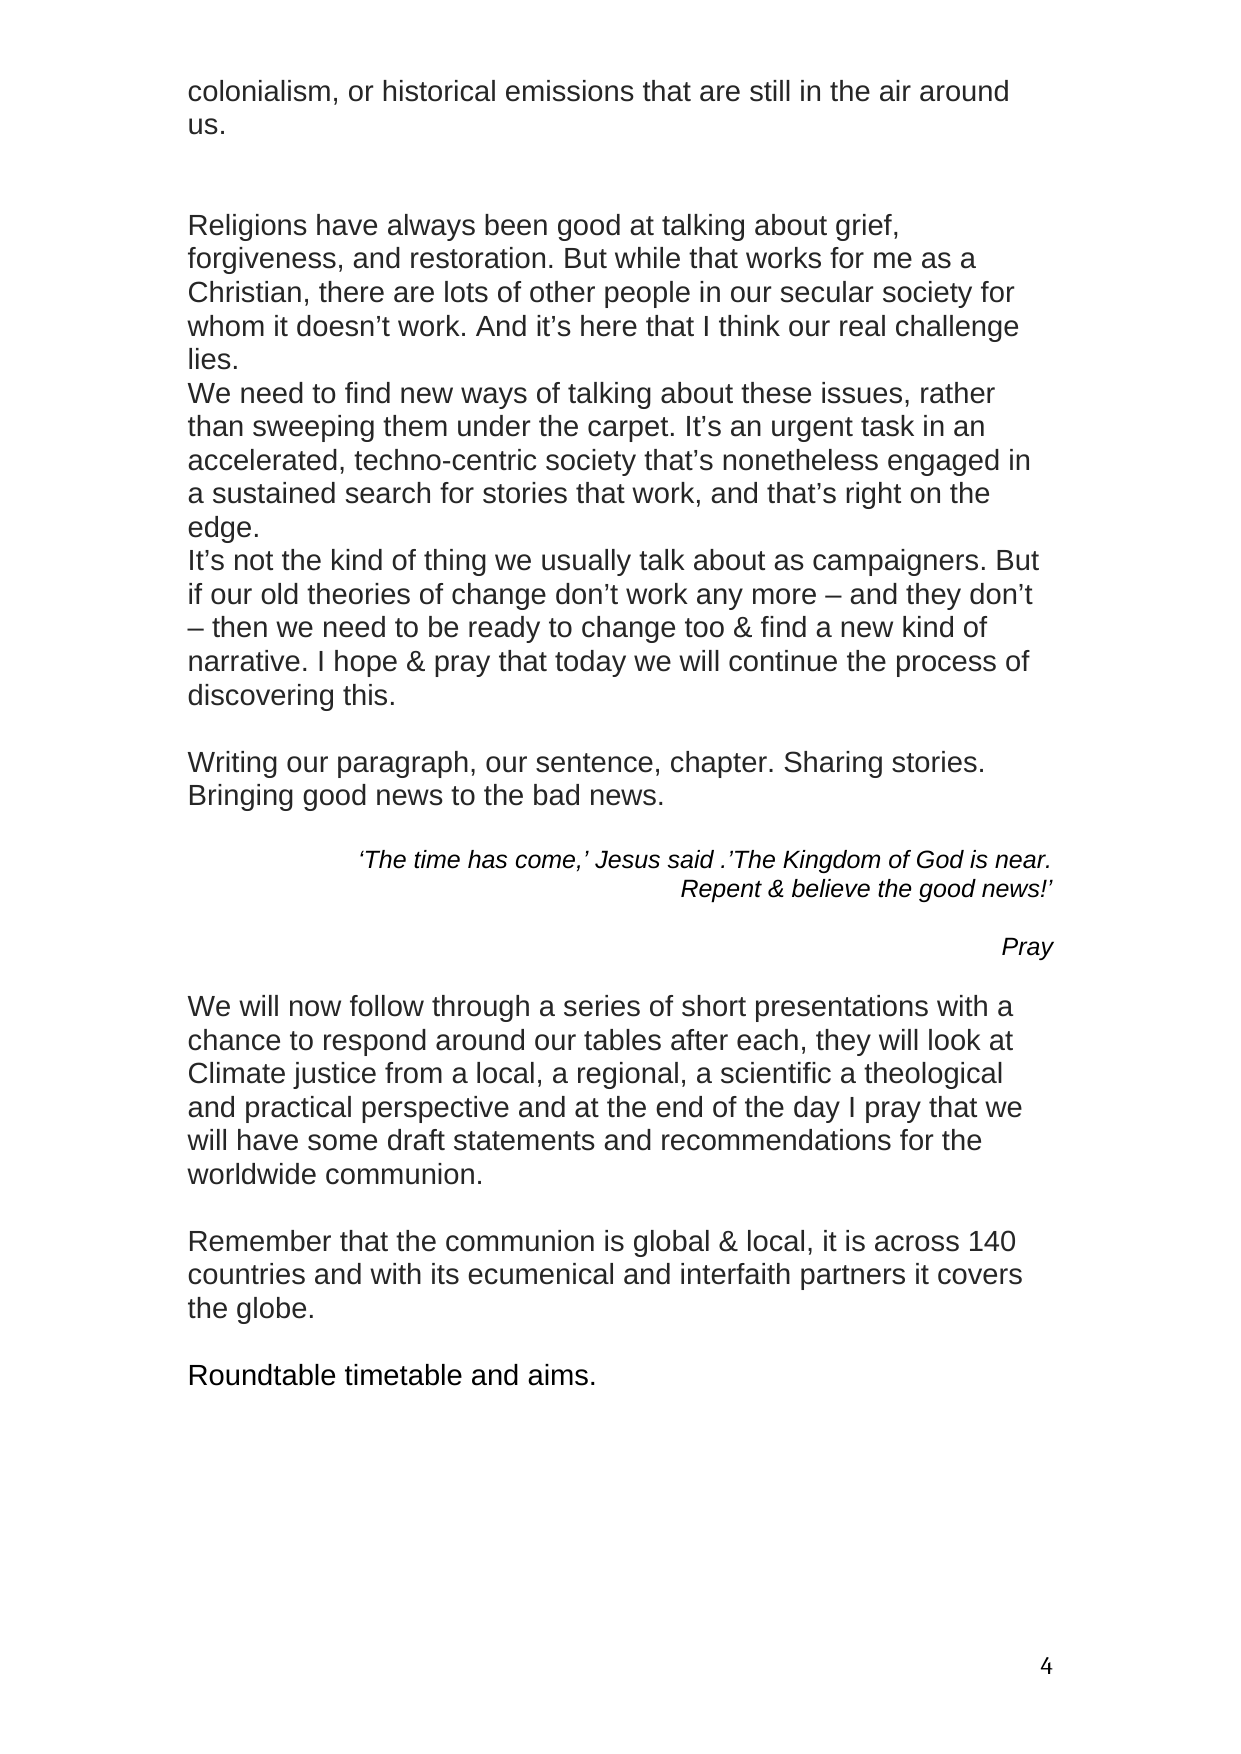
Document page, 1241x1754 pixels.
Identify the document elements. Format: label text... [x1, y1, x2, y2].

text Roundtable timetable and aims. [187, 1358, 1053, 1392]
text We need to find new ways of talking about these issues, rather than sweeping them under the carpet. It’s an urgent task in an accelerated, techno-centric society that’s nonetheless engaged in a sustained search for stories that work, and that’s right on the edge. [187, 376, 1053, 543]
text We will now follow through a series of short presentations with a chance to respond around our tables after each, they will look at Climate justice from a local, a regional, a scientific a theological and practical perspective and at the end of the day I pray that we will have some draft statements and recommendations for the worldwide communion. [187, 989, 1053, 1190]
text Writing our paragraph, our sentence, chapter. Sharing stories. Bringing good news to the bad news. [187, 745, 1053, 812]
text Repent & believe the good news!’ [187, 874, 1053, 903]
text Remember that the communion is global & local, it is across 140 countries and with its ecumenical and interfaith partners it covers the globe. [187, 1224, 1053, 1324]
text Religions have always been good at talking about grief, forgiveness, and restoration. But while that works for me as a Christian, there are lots of other people in our secular society for whom it doesn’t work. And it’s here that I think our real challenge lies. [187, 208, 1053, 376]
text ‘The time has come,’ Jesus said .’The Kingdom of God is near. [187, 845, 1053, 874]
text Pray [187, 932, 1053, 960]
text It’s not the kind of thing we usually talk about as campaigners. But if our old theories of change don’t work any more – and they don’t – then we need to be ready to change too & find a new kind of narrative. I hope & pray that today we will continue the process of discovering this. [187, 543, 1053, 711]
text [187, 74, 1053, 141]
